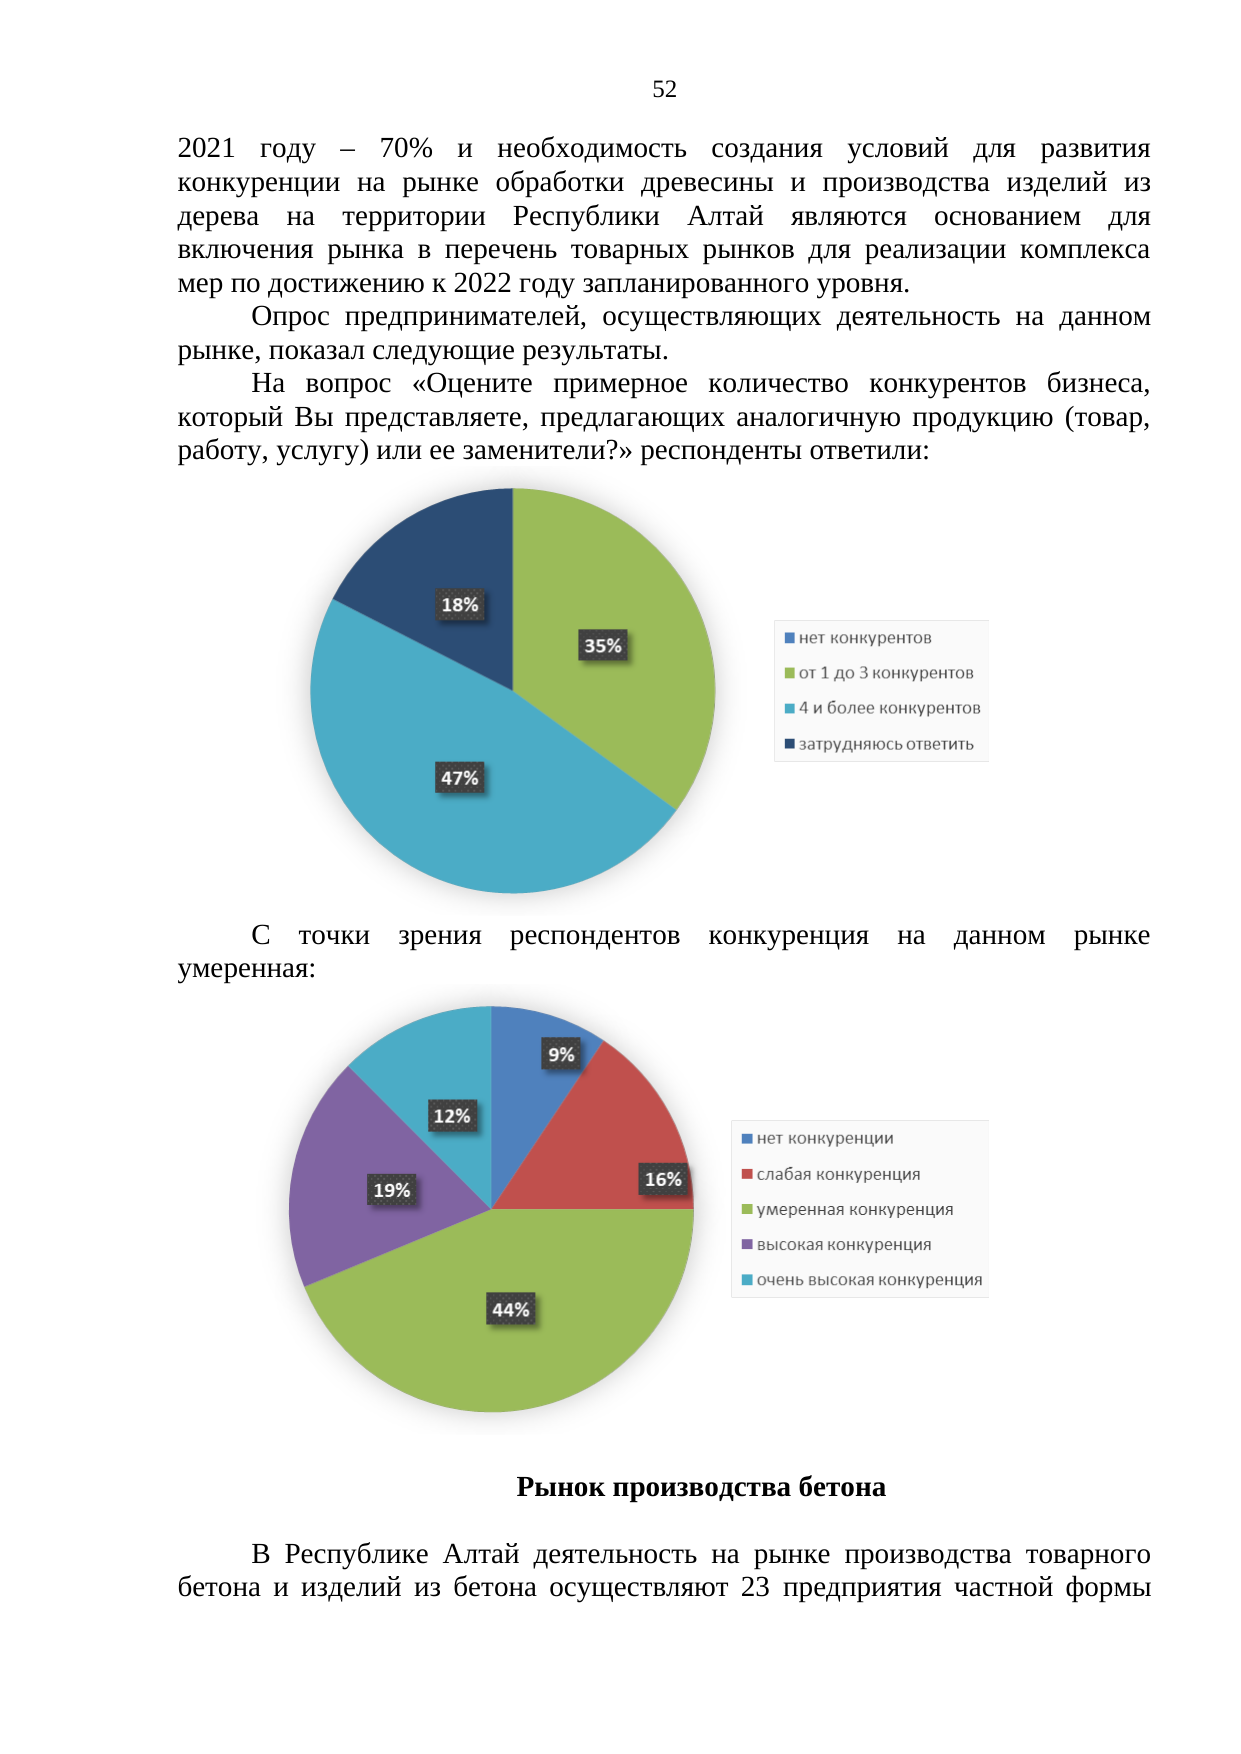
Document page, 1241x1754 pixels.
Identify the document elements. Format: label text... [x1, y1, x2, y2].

text Рынок производства бетона [177, 1469, 1152, 1502]
text С точки зрения респондентов конкуренция на данном рынке умеренная: [177, 917, 1152, 984]
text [177, 1536, 1152, 1603]
picture [251, 466, 1002, 917]
text На вопрос «Оцените примерное количество конкурентов бизнеса, который Вы представляете, предлагающих аналогичную продукцию (товар, работу, услугу) или ее заменители?» респонденты ответили: [177, 365, 1152, 466]
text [177, 131, 1152, 298]
text Опрос предпринимателей, осуществляющих деятельность на данном рынке, показал следующие результаты. [177, 298, 1152, 365]
picture [251, 984, 1002, 1436]
